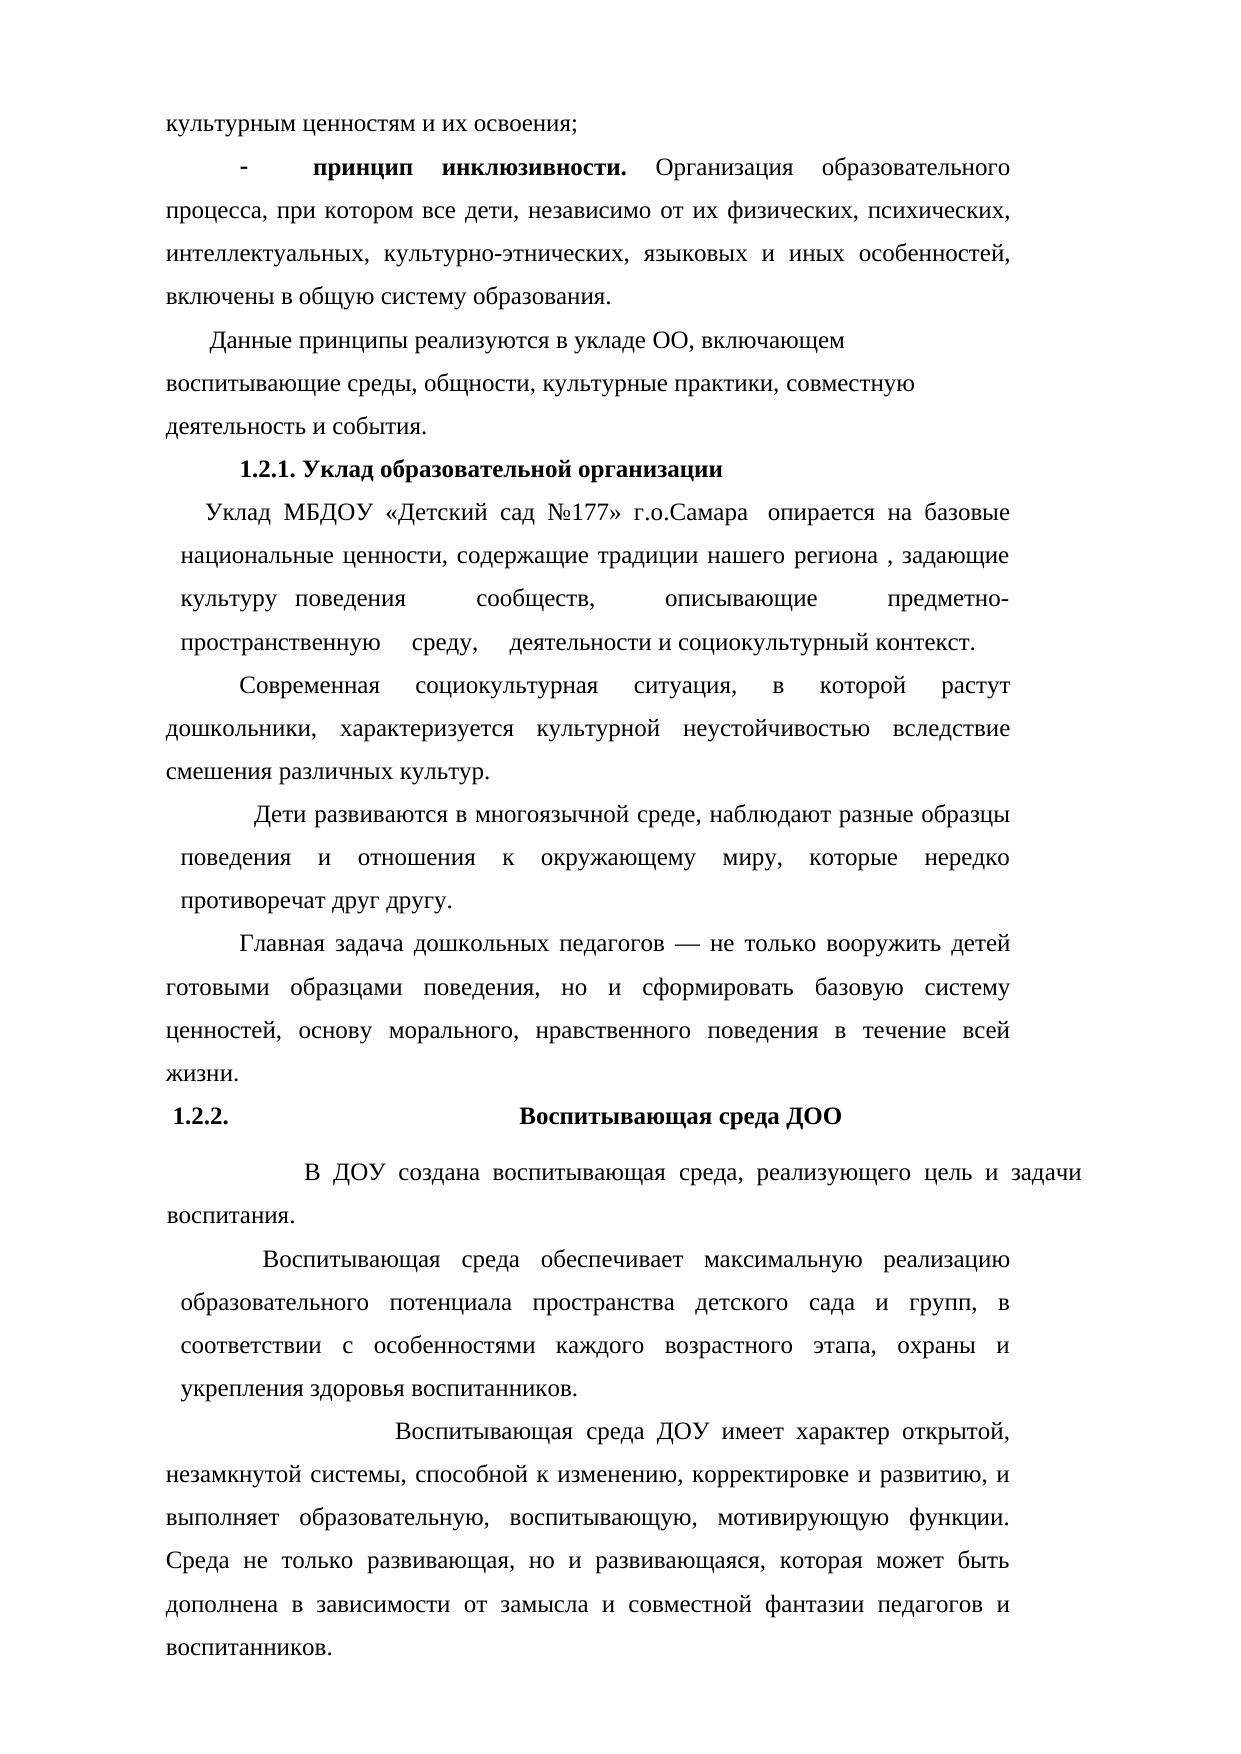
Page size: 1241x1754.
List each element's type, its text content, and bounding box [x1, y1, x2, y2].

text 1.2.1. Уклад образовательной организации [166, 454, 1107, 483]
text Уклад МБДОУ «Детский сад №177» г.о.Самара опирается на базовые национальные ценности, содержащие традиции нашего региона , задающие культуру поведения сообществ, описывающие предметно-пространственную среду, деятельности и социокультурный контекст. [180, 497, 1010, 655]
list принцип инклюзивности. Организация образовательного процесса, при котором все дети, независимо от их физических, психических, интеллектуальных, культурно-этнических, языковых и иных особенностей, включены в общую систему образования. [166, 152, 1010, 310]
text Воспитывающая среда ДОУ имеет характер открытой, незамкнутой системы, способной к изменению, корректировке и развитию, и выполняет образовательную, воспитывающую, мотивирующую функции. Среда не только развивающая, но и развивающаяся, которая может быть дополнена в зависимости от замысла и совместной фантазии педагогов и воспитанников. [166, 1416, 1010, 1661]
text Воспитывающая среда обеспечивает максимальную реализацию образовательного потенциала пространства детского сада и групп, в соответствии с особенностями каждого возрастного этапа, охраны и укрепления здоровья воспитанников. [180, 1244, 1010, 1402]
text Дети развиваются в многоязычной среде, наблюдают разные образцы поведения и отношения к окружающему миру, которые нередко противоречат друг другу. [180, 799, 1010, 914]
text Данные принципы реализуются в укладе ОО, включающем воспитывающие среды, общности, культурные практики, совместную деятельность и события. [166, 325, 1025, 440]
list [166, 108, 1010, 137]
text Главная задача дошкольных педагогов — не только вооружить детей готовыми образцами поведения, но и сформировать базовую систему ценностей, основу морального, нравственного поведения в течение всей жизни. [166, 928, 1010, 1087]
text Современная социокультурная ситуация, в которой растут дошкольники, характеризуется культурной неустойчивостью вследствие смешения различных культур. [166, 670, 1010, 785]
list Воспитывающая среда ДОО [114, 1101, 1107, 1130]
text В ДОУ создана воспитывающая среда, реализующего цель и задачи воспитания. [167, 1157, 1082, 1229]
